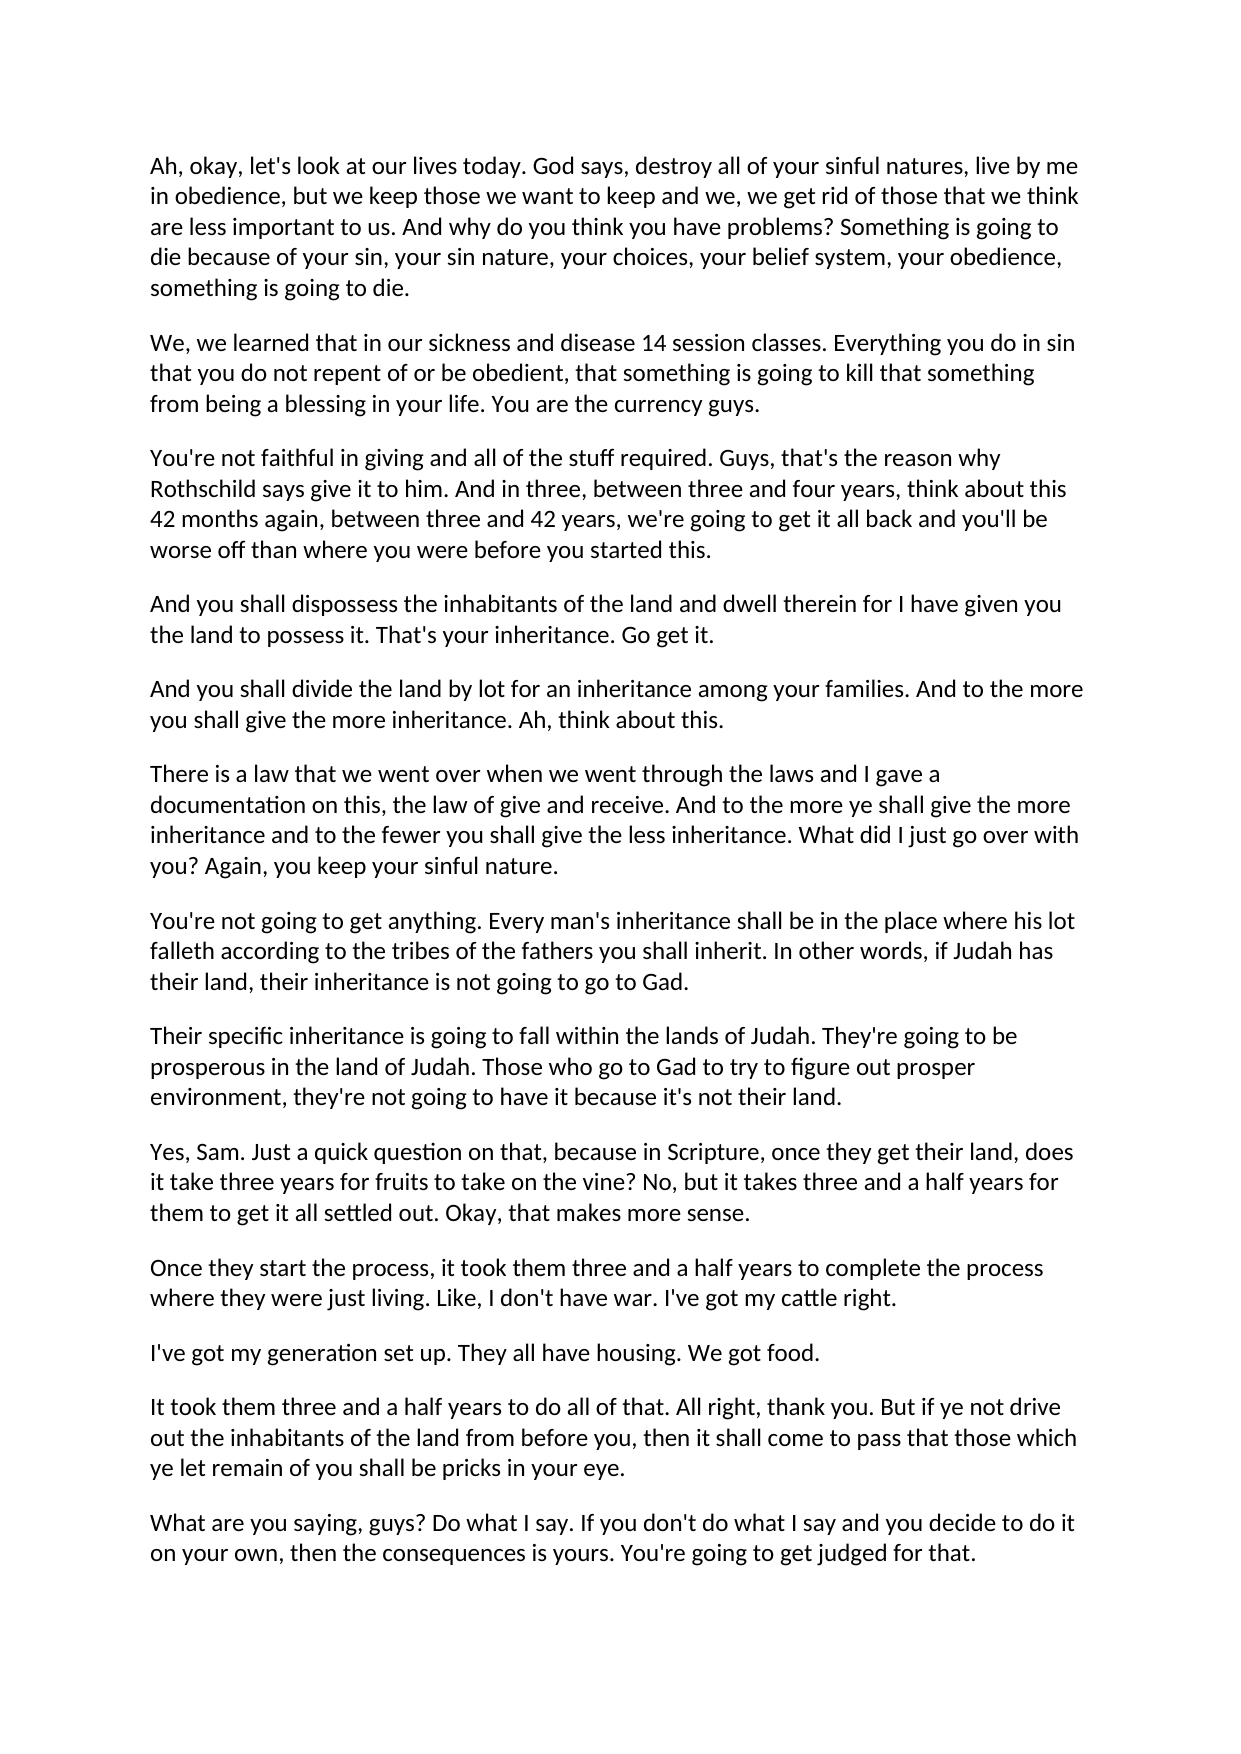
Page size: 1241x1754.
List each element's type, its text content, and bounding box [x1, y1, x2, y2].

text There is a law that we went over when we went through the laws and I gave a documentation on this, the law of give and receive. And to the more ye shall give the more inheritance and to the fewer you shall give the less inheritance. What did I just go over with you? Again, you keep your sinful nature. [150, 759, 1090, 881]
text You're not going to get anything. Every man's inheritance shall be in the place where his lot falleth according to the tribes of the fathers you shall inherit. In other words, if Judah has their land, their inheritance is not going to go to Gad. [150, 905, 1090, 996]
text And you shall dispossess the inhabitants of the land and dwell therein for I have given you the land to possess it. That's your inheritance. Go get it. [150, 588, 1090, 649]
text Once they start the process, it took them three and a half years to complete the process where they were just living. Like, I don't have war. I've got my cattle right. [150, 1252, 1090, 1313]
text Ah, okay, let's look at our lives today. God says, destroy all of your sinful natures, live by me in obedience, but we keep those we want to keep and we, we get rid of those that we think are less important to us. And why do you think you have problems? Something is going to die because of your sin, your sin nature, your choices, your belief system, your obedience, something is going to die. [150, 150, 1090, 303]
text It took them three and a half years to do all of that. All right, thank you. But if ye not drive out the inhabitants of the land from before you, then it shall come to pass that those which ye let remain of you shall be pricks in your eye. [150, 1391, 1090, 1483]
text You're not faithful in giving and all of the stuff required. Guys, that's the reason why Rothschild says give it to him. And in three, between three and four years, think about this 42 months again, between three and 42 years, we're going to get it all back and you'll be worse off than where you were before you started this. [150, 442, 1090, 564]
text We, we learned that in our sickness and disease 14 session classes. Everything you do in sin that you do not repent of or be obedient, that something is going to kill that something from being a blessing in your life. You are the currency guys. [150, 327, 1090, 418]
text I've got my generation set up. They all have housing. We got food. [150, 1337, 1090, 1367]
text Yes, Sam. Just a quick question on that, because in Scripture, once they get their land, does it take three years for fruits to take on the vine? No, but it takes three and a half years for them to get it all settled out. Okay, that makes more sense. [150, 1136, 1090, 1228]
text Their specific inheritance is going to fall within the lands of Judah. They're going to be prosperous in the land of Judah. Those who go to Gad to try to figure out prosper environment, they're not going to have it because it's not their land. [150, 1020, 1090, 1112]
text And you shall divide the land by lot for an inheritance among your families. And to the more you shall give the more inheritance. Ah, think about this. [150, 673, 1090, 734]
text What are you saying, guys? Do what I say. If you don't do what I say and you decide to do it on your own, then the consequences is yours. You're going to get judged for that. [150, 1507, 1090, 1568]
